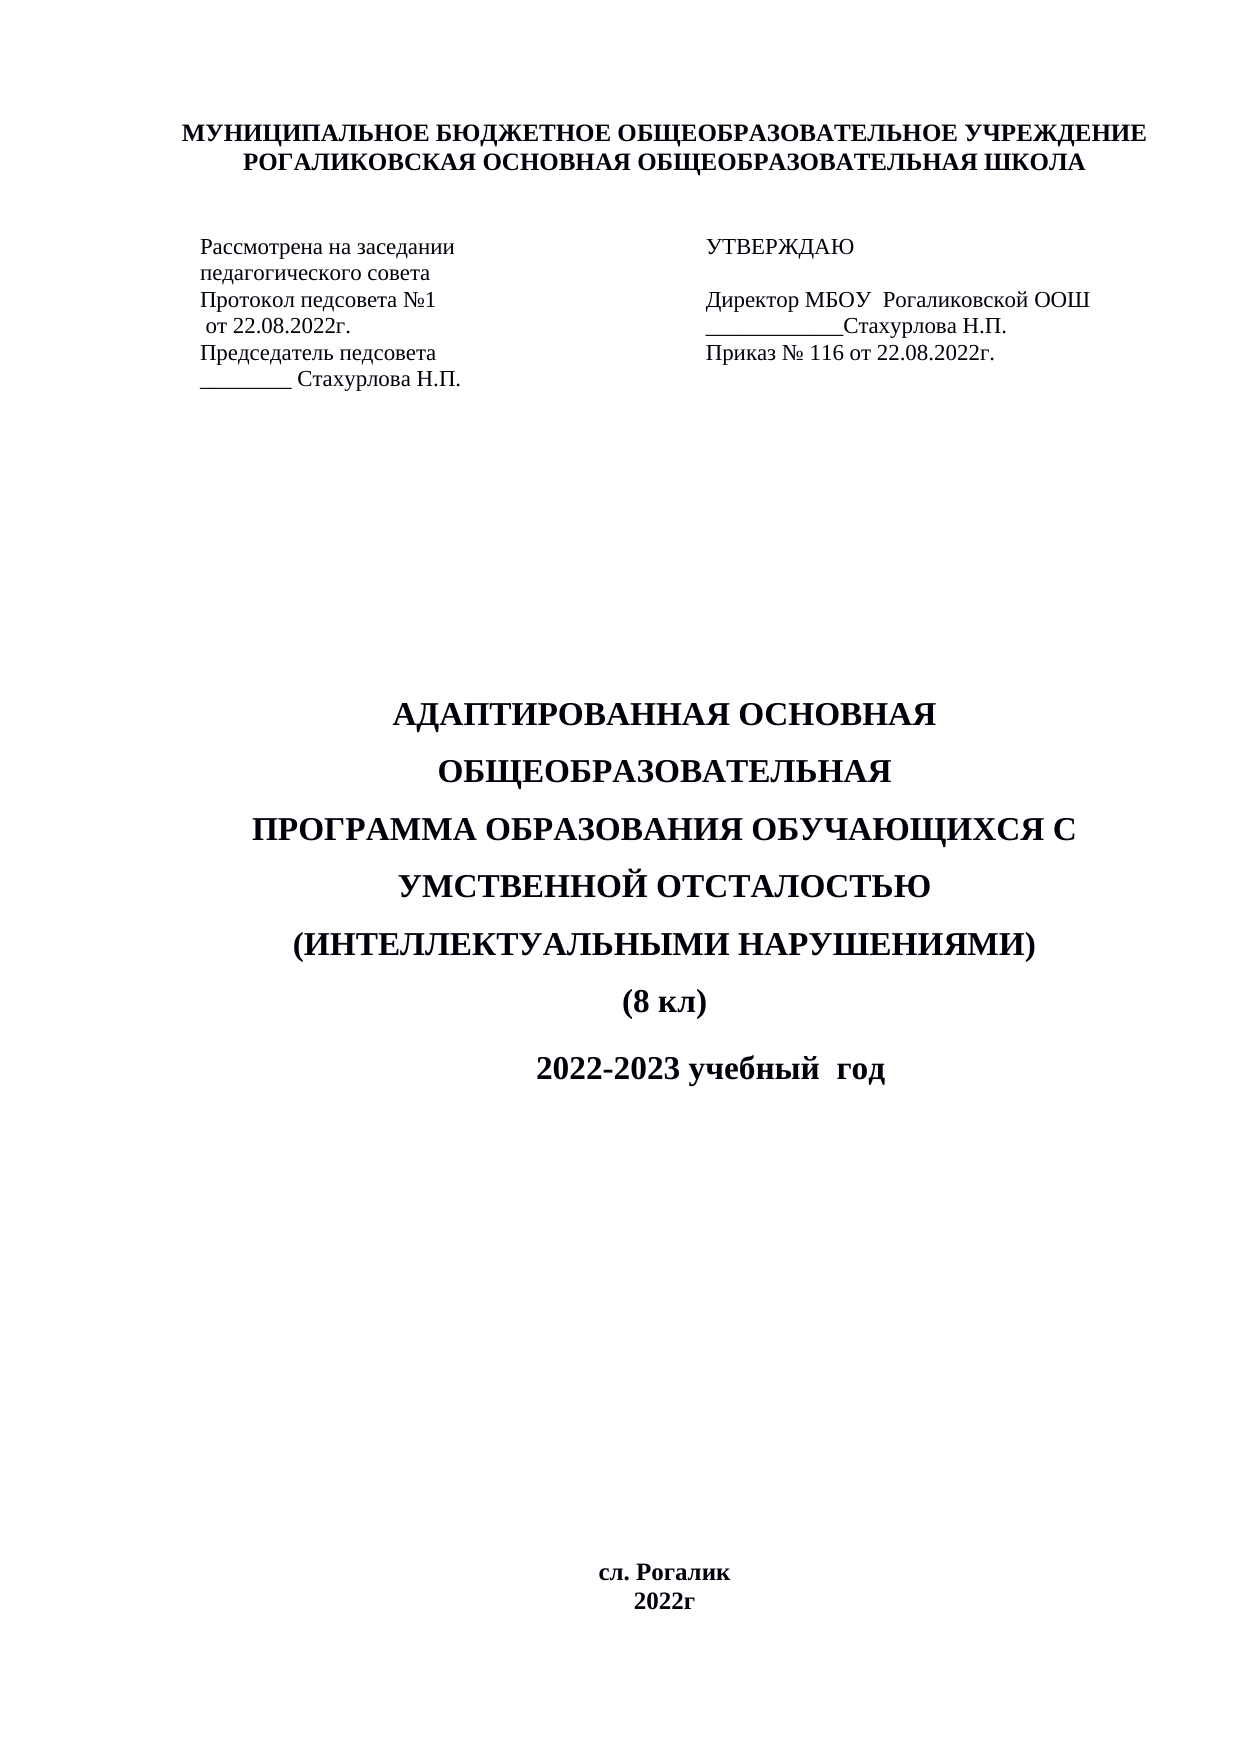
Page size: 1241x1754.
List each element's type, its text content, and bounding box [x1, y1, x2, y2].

table_header Рассмотрена на заседании педагогического совета Протокол педсовета №1 от 22.08.2022г. Председатель педсовета ________ Стахурлова Н.П. [189, 233, 694, 443]
text МУНИЦИПАЛЬНОЕ БЮДЖЕТНОЕ ОБЩЕОБРАЗОВАТЕЛЬНОЕ УЧРЕЖДЕНИЕ РОГАЛИКОВСКАЯ ОСНОВНАЯ ОБЩЕОБРАЗОВАТЕЛЬНАЯ ШКОЛА [177, 118, 1152, 176]
text 2022-2023 учебный год [177, 1048, 1152, 1086]
text АДАПТИРОВАННАЯ ОСНОВНАЯ ОБЩЕОБРАЗОВАТЕЛЬНАЯ [177, 694, 1152, 790]
table_header УТВЕРЖДАЮ Директор МБОУ Рогаликовской ООШ ____________Стахурлова Н.П. Приказ № 116 от 22.08.2022г. [694, 233, 1175, 443]
text сл. Рогалик [177, 1557, 1152, 1586]
text (8 кл) [177, 982, 1152, 1020]
text ПРОГРАММА ОБРАЗОВАНИЯ ОБУЧАЮЩИХСЯ С УМСТВЕННОЙ ОТСТАЛОСТЬЮ (ИНТЕЛЛЕКТУАЛЬНЫМИ НАРУШЕНИЯМИ) [177, 809, 1152, 962]
text 2022г [177, 1586, 1152, 1615]
